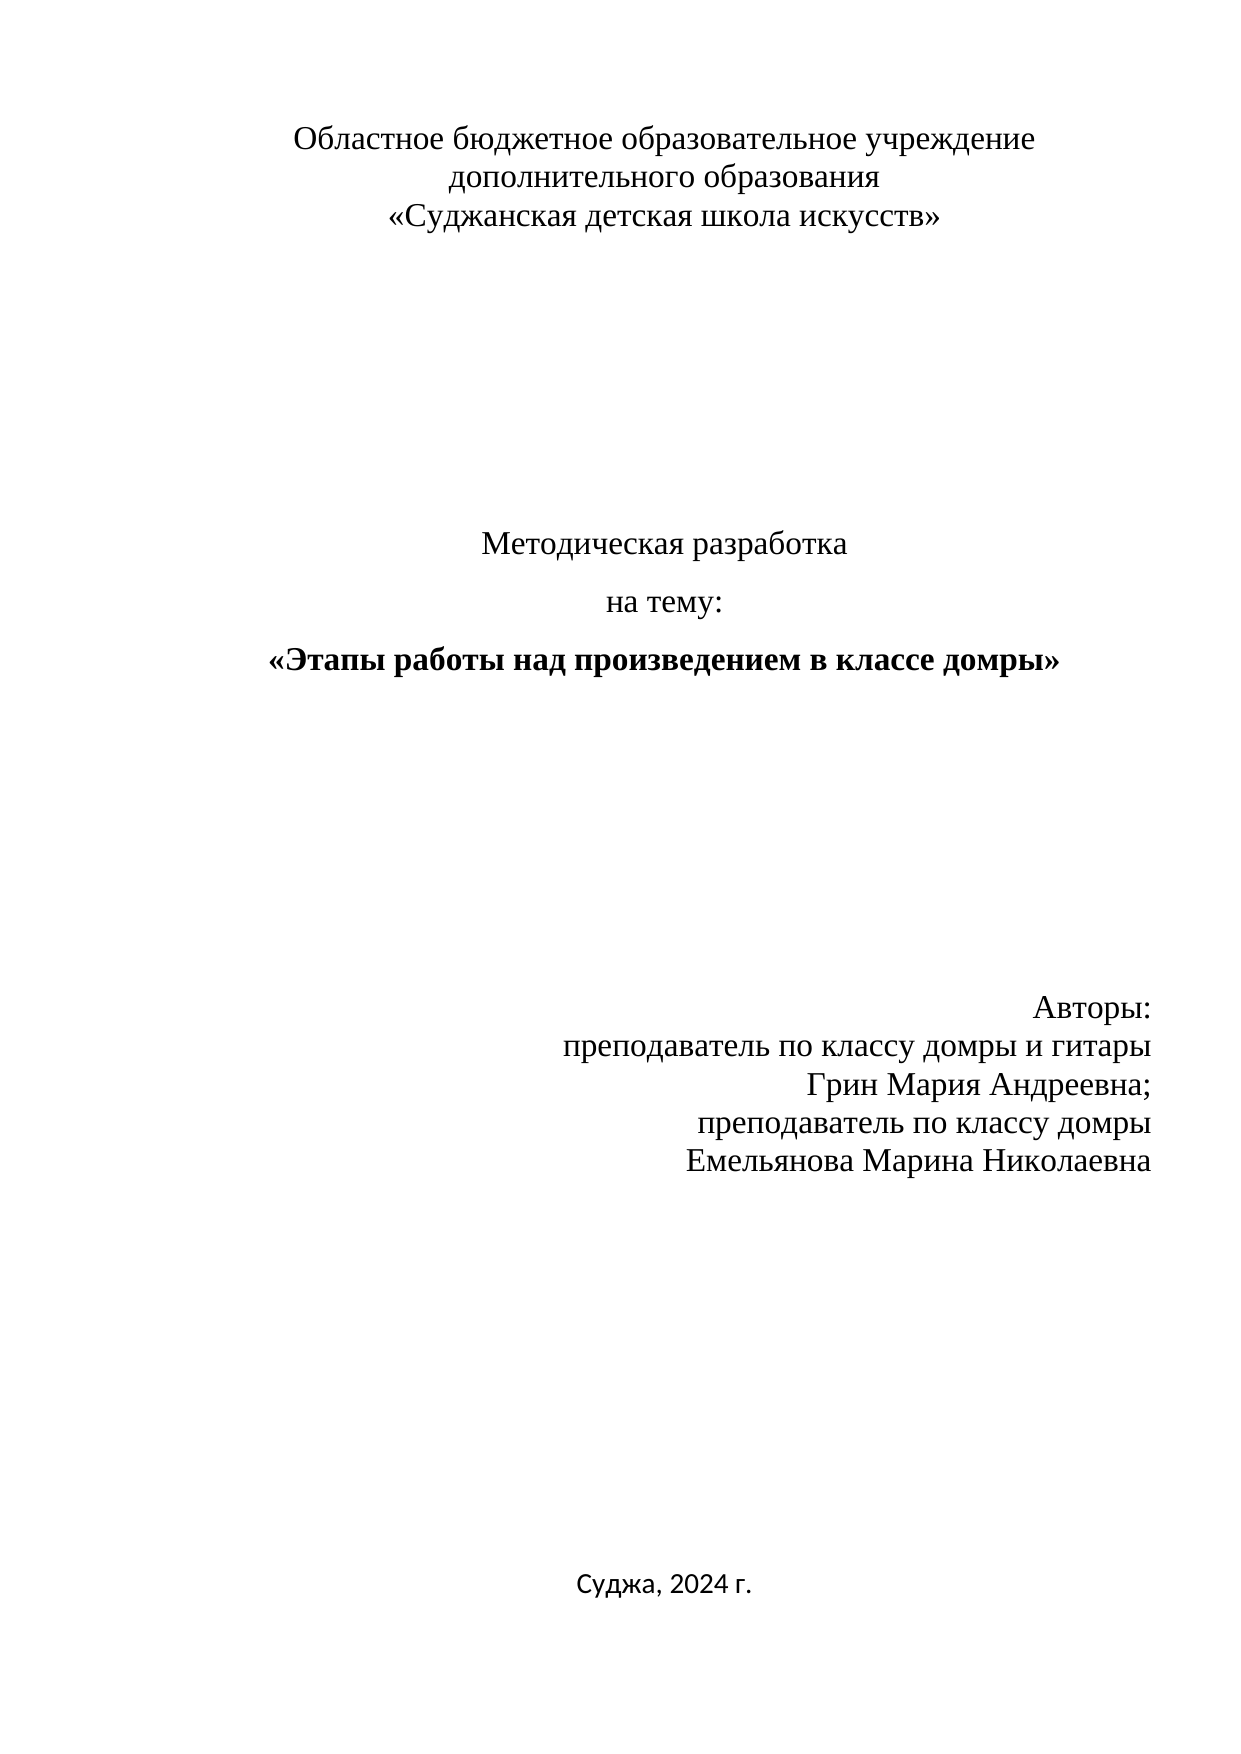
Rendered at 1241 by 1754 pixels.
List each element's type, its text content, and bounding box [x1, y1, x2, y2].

text Грин Мария Андреевна; [177, 1064, 1152, 1102]
text преподаватель по классу домры и гитары [177, 1026, 1152, 1064]
text Суджа, 2024 г. [177, 1565, 1152, 1600]
text дополнительного образования [177, 156, 1152, 195]
text «Этапы работы над произведением в классе домры» [177, 639, 1152, 678]
text преподаватель по классу домры [177, 1102, 1152, 1141]
text Авторы: [177, 987, 1152, 1026]
text Емельянова Марина Николаевна [177, 1141, 1152, 1179]
text «Суджанская детская школа искусств» [177, 195, 1152, 233]
text Методическая разработка [177, 523, 1152, 562]
text на тему: [177, 581, 1152, 619]
text Областное бюджетное образовательное учреждение [177, 118, 1152, 156]
